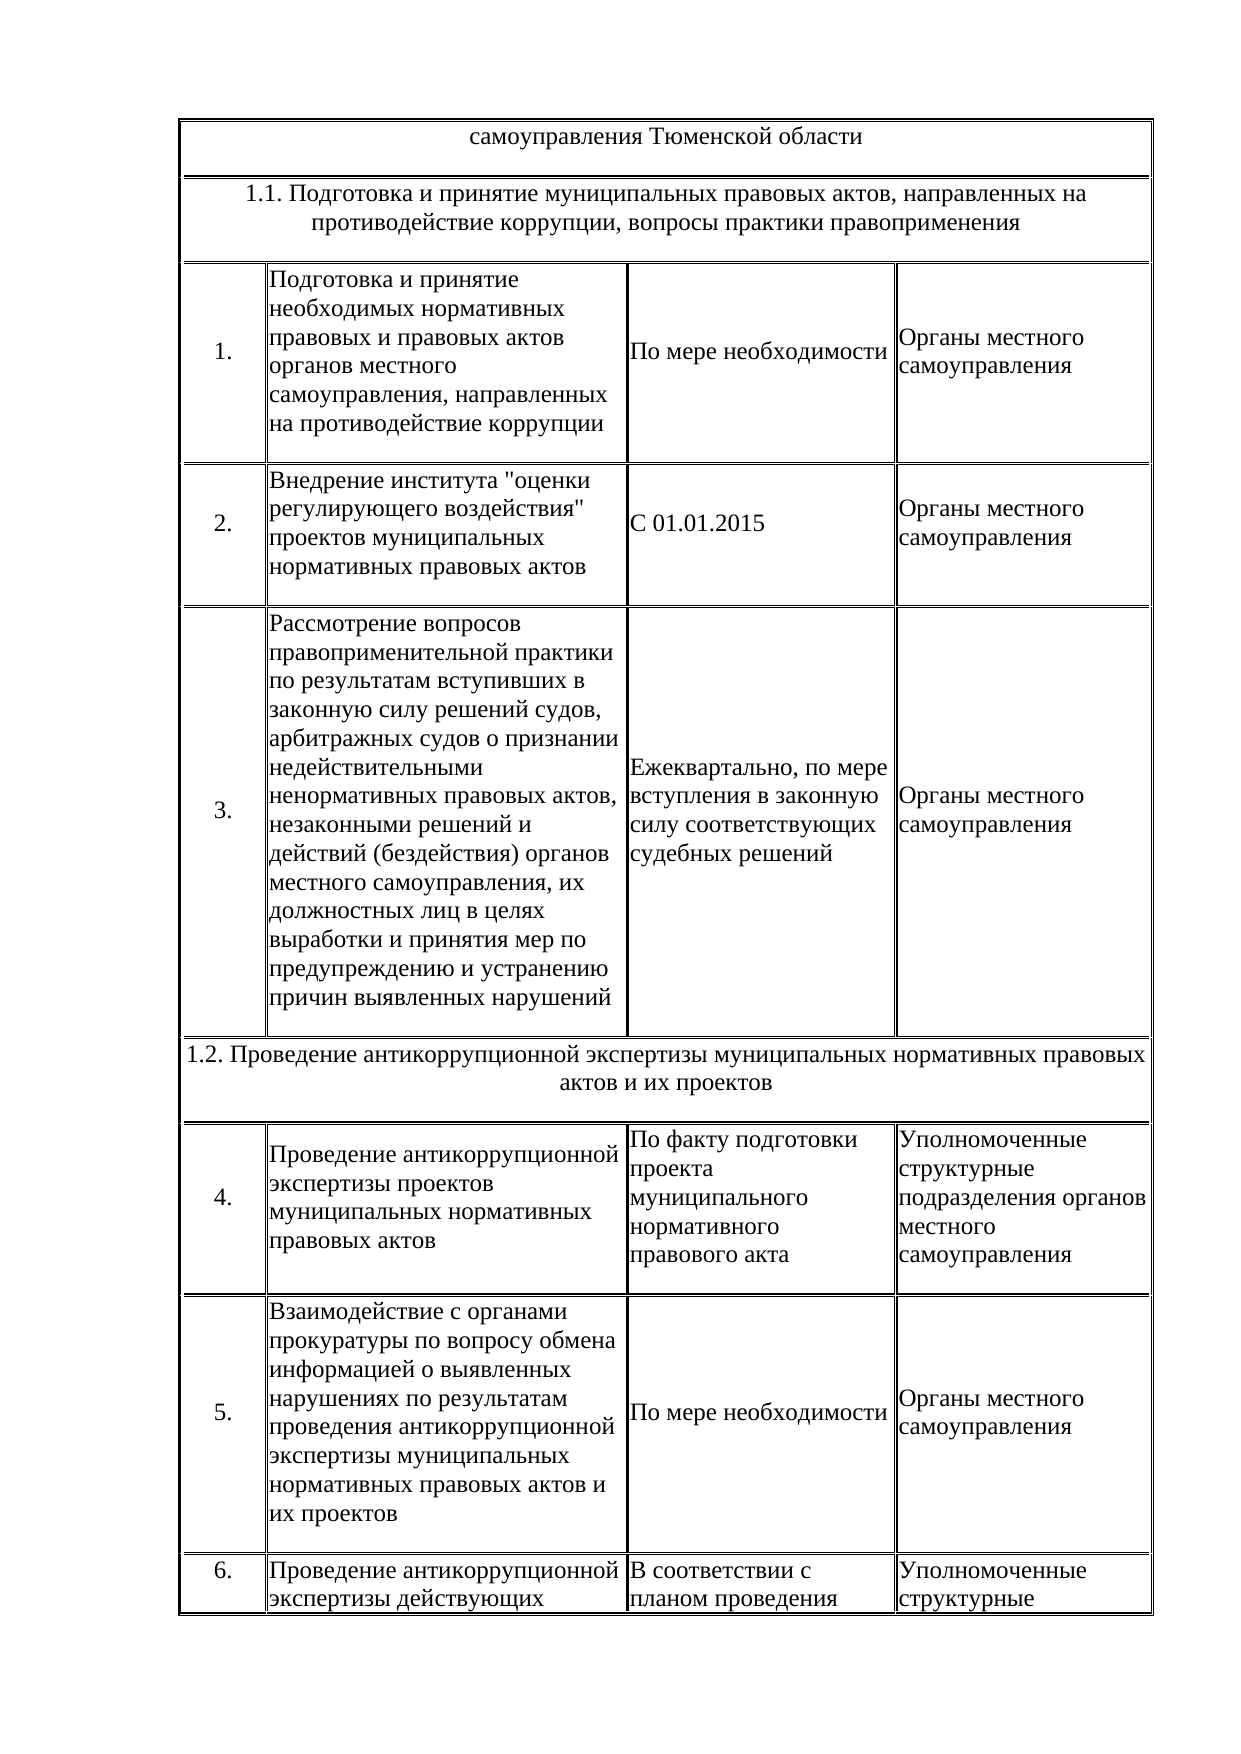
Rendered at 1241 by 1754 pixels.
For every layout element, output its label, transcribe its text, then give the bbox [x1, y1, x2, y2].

table_cell 1.2. Проведение антикоррупционной экспертизы муниципальных нормативных правовых актов и их проектов [180, 1036, 1152, 1121]
table_cell Внедрение института "оценки регулирующего воздействия" проектов муниципальных нормативных правовых актов [268, 465, 626, 605]
table_cell По факту подготовки проекта муниципального нормативного правового акта [629, 1125, 894, 1293]
table_cell 4. [181, 1121, 265, 1293]
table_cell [267, 1555, 627, 1612]
table_cell Органы местного самоуправления [896, 462, 1152, 605]
table_cell 1. [180, 261, 267, 462]
table_cell 2. [180, 462, 267, 605]
table_cell Проведение антикоррупционной экспертизы проектов муниципальных нормативных правовых актов [268, 1125, 626, 1293]
table_cell Органы местного самоуправления [896, 605, 1152, 1036]
table_cell По мере необходимости [629, 264, 894, 462]
table_cell 5. [181, 1293, 265, 1551]
table_cell Взаимодействие с органами прокуратуры по вопросу обмена информацией о выявленных нарушениях по результатам проведения антикоррупционной экспертизы муниципальных нормативных правовых актов и их проектов [268, 1297, 626, 1551]
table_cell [896, 1551, 1151, 1612]
table_cell Органы местного самоуправления [896, 261, 1152, 462]
table_cell 3. [180, 605, 267, 1036]
table_cell По мере необходимости [629, 1297, 894, 1551]
table_cell Уполномоченные структурные подразделения органов местного самоуправления [898, 1121, 1151, 1293]
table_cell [627, 1551, 896, 1612]
table_cell 6. [181, 1551, 267, 1612]
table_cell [181, 122, 1151, 175]
table_cell 1.1. Подготовка и принятие муниципальных правовых актов, направленных на противодействие коррупции, вопросы практики правоприменения [181, 175, 1151, 261]
table_cell С 01.01.2015 [629, 465, 894, 605]
table_cell Ежеквартально, по мере вступления в законную силу соответствующих судебных решений [629, 608, 894, 1036]
table_cell Рассмотрение вопросов правоприменительной практики по результатам вступивших в законную силу решений судов, арбитражных судов о признании недействительными ненормативных правовых актов, незаконными решений и действий (бездействия) органов местного самоуправления, их должностных лиц в целях выработки и принятия мер по предупреждению и устранению причин выявленных нарушений [268, 608, 626, 1036]
table_cell Подготовка и принятие необходимых нормативных правовых и правовых актов органов местного самоуправления, направленных на противодействие коррупции [268, 264, 626, 462]
table_cell Органы местного самоуправления [898, 1293, 1151, 1551]
